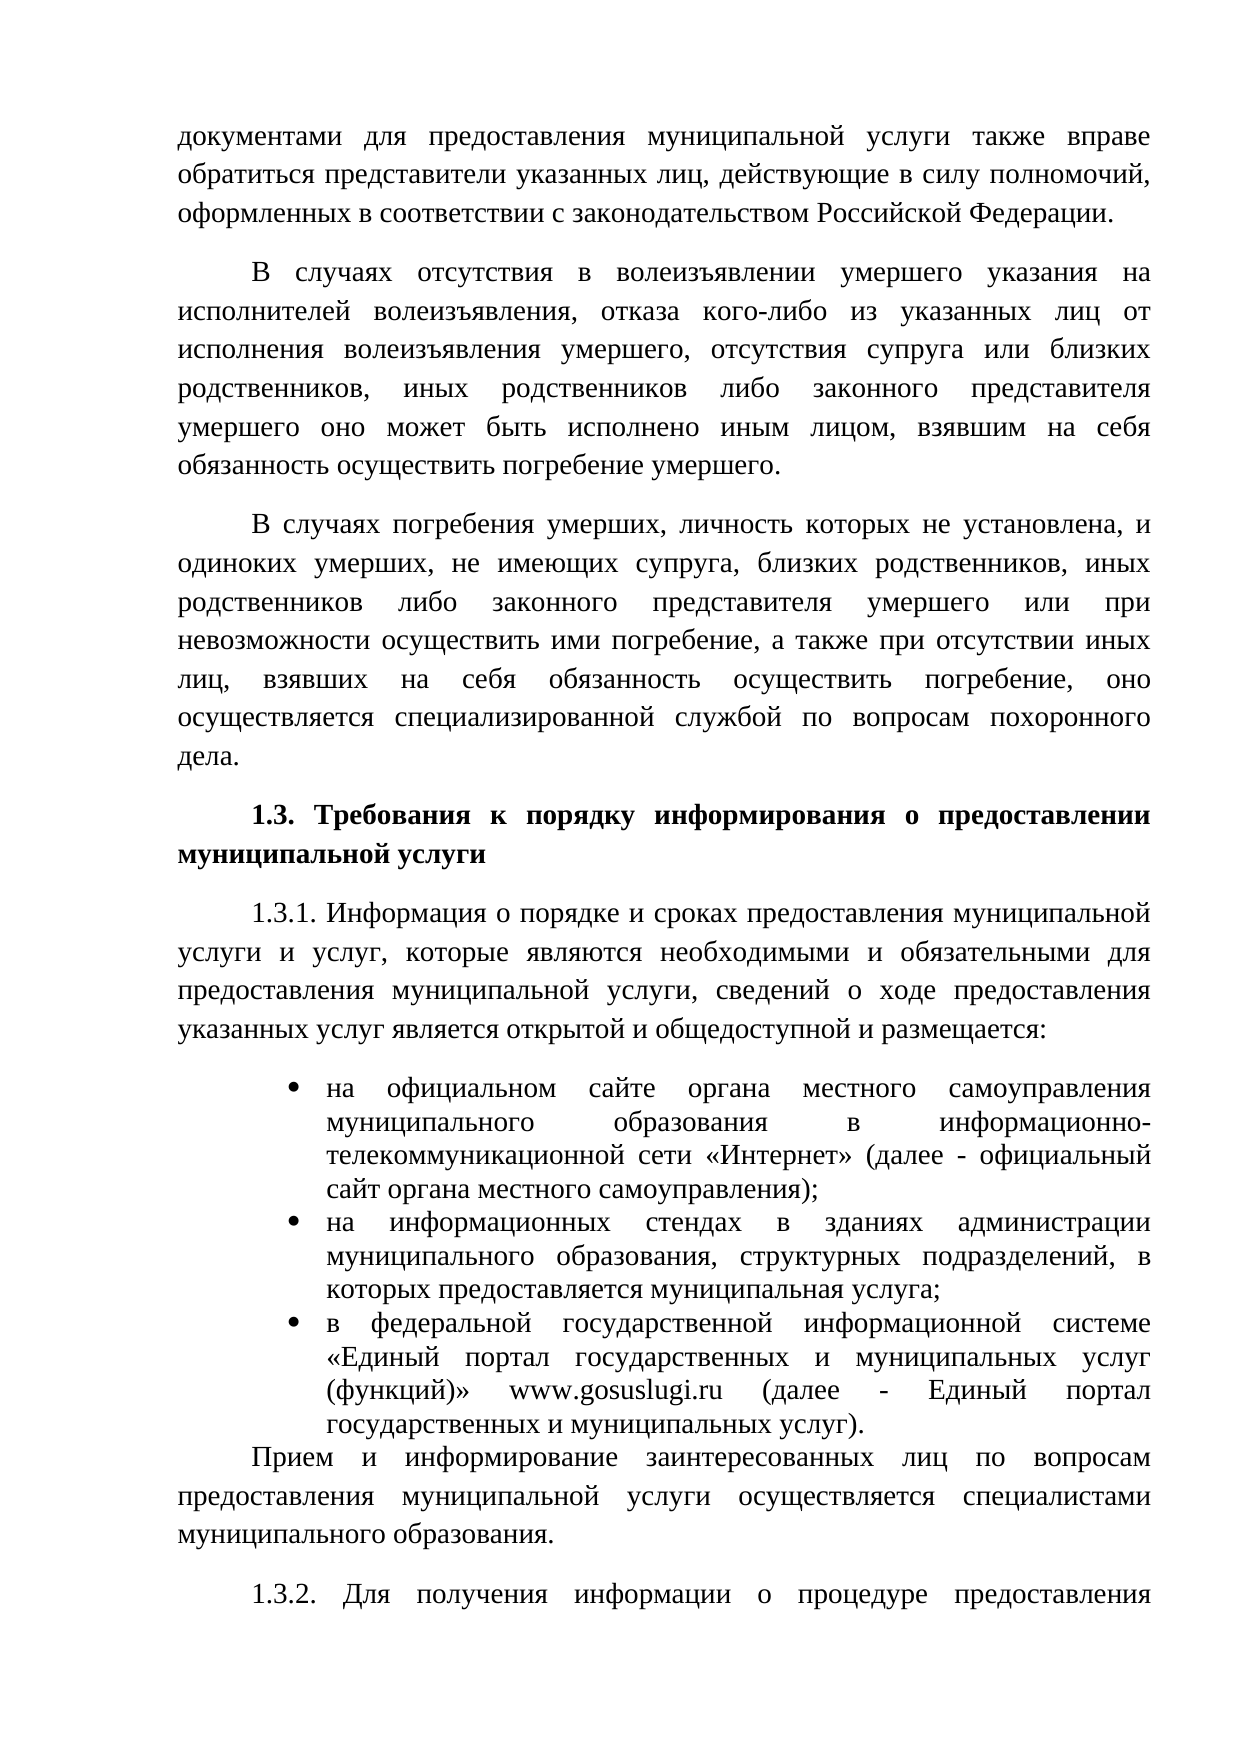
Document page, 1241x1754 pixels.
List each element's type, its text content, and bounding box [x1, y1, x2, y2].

list на официальном сайте органа местного самоуправления муниципального образования в информационно-телекоммуникационной сети «Интернет» (далее - официальный сайт органа местного самоуправления); [288, 1070, 1152, 1204]
text В случаях отсутствия в волеизъявлении умершего указания на исполнителей волеизъявления, отказа кого-либо из указанных лиц от исполнения волеизъявления умершего, отсутствия супруга или близких родственников, иных родственников либо законного представителя умершего оно может быть исполнено иным лицом, взявшим на себя обязанность осуществить погребение умершего. [177, 254, 1152, 481]
text 1.3. Требования к порядку информирования о предоставлении муниципальной услуги [177, 797, 1152, 869]
text В случаях погребения умерших, личность которых не установлена, и одиноких умерших, не имеющих супруга, близких родственников, иных родственников либо законного представителя умершего или при невозможности осуществить ими погребение, а также при отсутствии иных лиц, взявших на себя обязанность осуществить погребение, оно осуществляется специализированной службой по вопросам похоронного дела. [177, 507, 1152, 771]
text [177, 118, 1152, 229]
list в федеральной государственной информационной системе «Единый портал государственных и муниципальных услуг (функций)» www.gosuslugi.ru (далее - Единый портал государственных и муниципальных услуг). [288, 1305, 1152, 1439]
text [177, 1576, 1152, 1609]
text 1.3.1. Информация о порядке и сроках предоставления муниципальной услуги и услуг, которые являются необходимыми и обязательными для предоставления муниципальной услуги, сведений о ходе предоставления указанных услуг является открытой и общедоступной и размещается: [177, 895, 1152, 1044]
list на информационных стендах в зданиях администрации муниципального образования, структурных подразделений, в которых предоставляется муниципальная услуга; [288, 1204, 1152, 1305]
text Прием и информирование заинтересованных лиц по вопросам предоставления муниципальной услуги осуществляется специалистами муниципального образования. [177, 1439, 1152, 1550]
